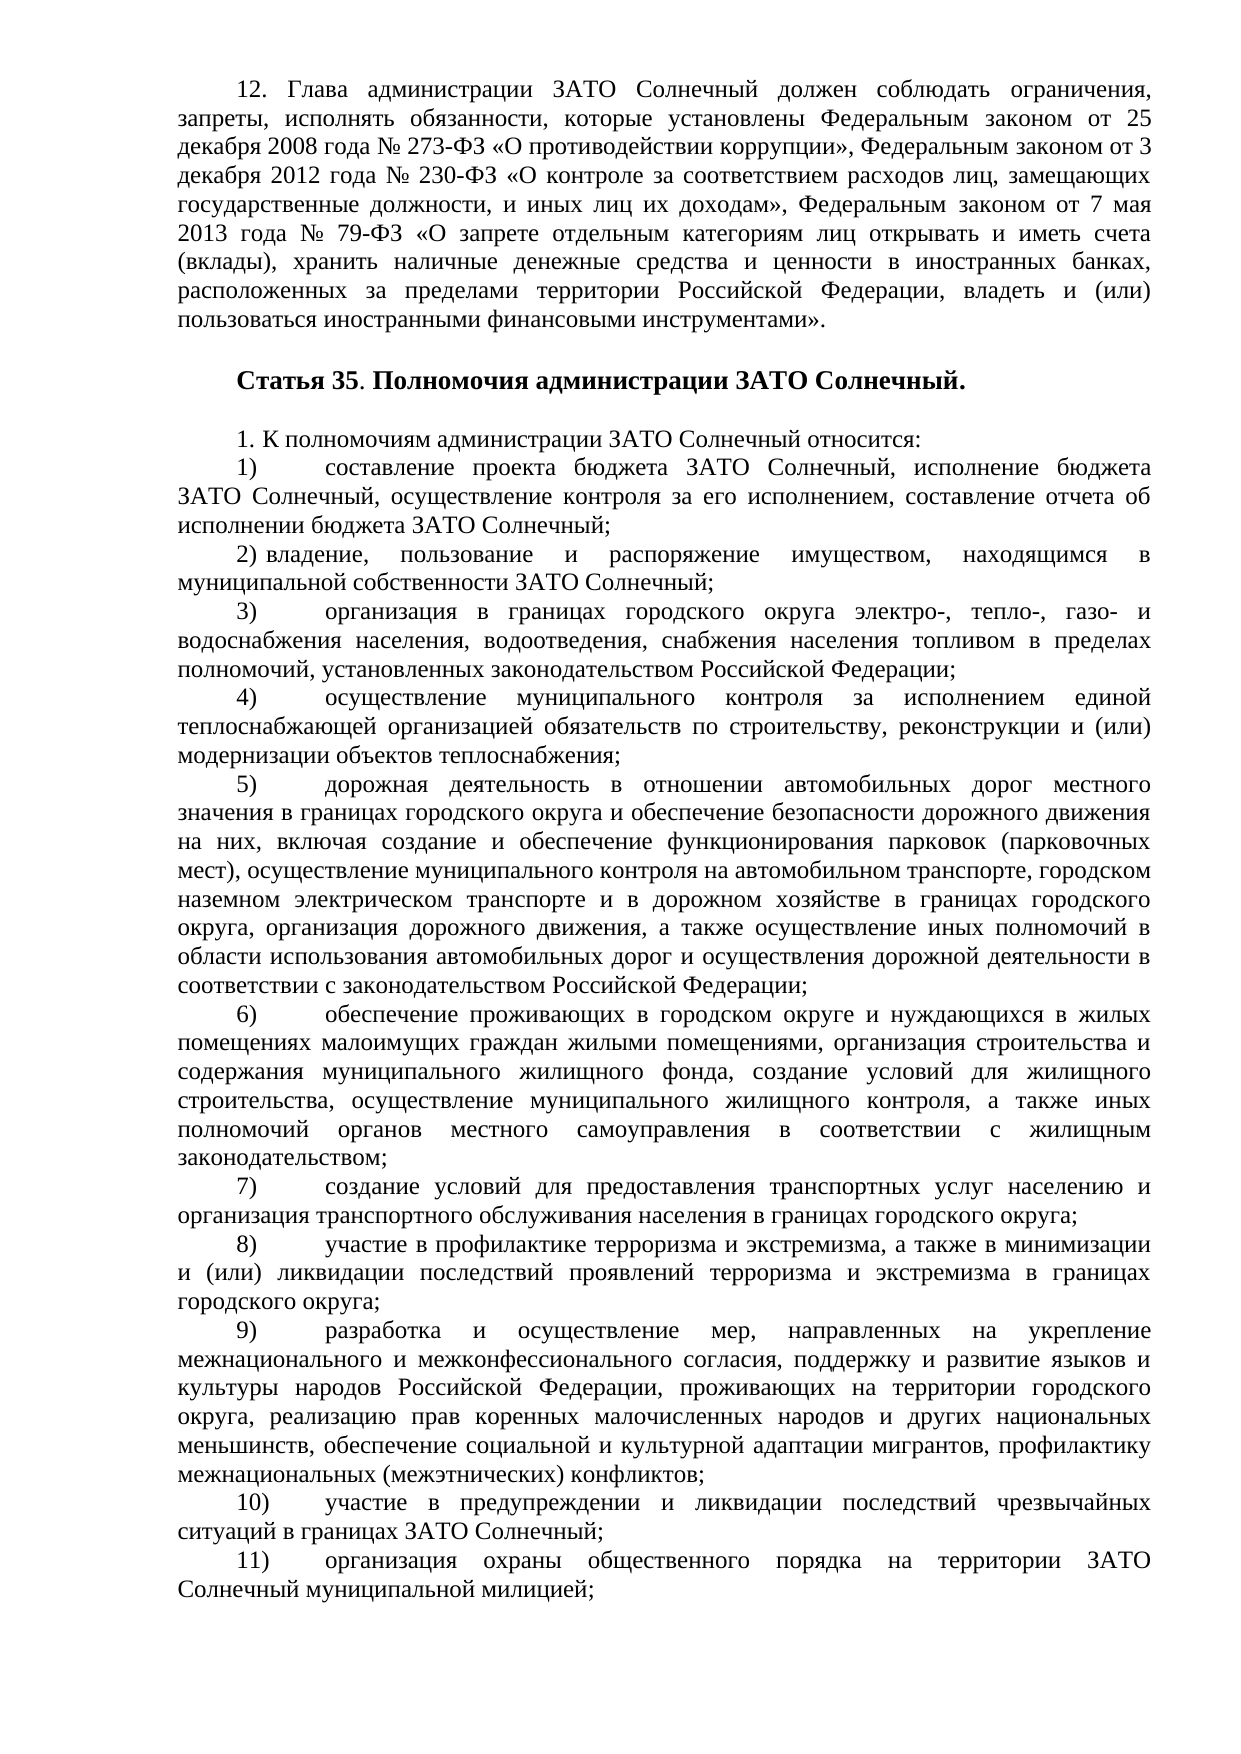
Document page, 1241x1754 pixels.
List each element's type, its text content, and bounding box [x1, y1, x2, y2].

list составление проекта бюджета ЗАТО Солнечный, исполнение бюджета ЗАТО Солнечный, осуществление контроля за его исполнением, составление отчета об исполнении бюджета ЗАТО Солнечный; [177, 452, 1152, 539]
list создание условий для предоставления транспортных услуг населению и организация транспортного обслуживания населения в границах городского округа; [177, 1171, 1152, 1229]
list участие в профилактике терроризма и экстремизма, а также в минимизации и (или) ликвидации последствий проявлений терроризма и экстремизма в границах городского округа; [177, 1229, 1152, 1315]
list участие в предупреждении и ликвидации последствий чрезвычайных ситуаций в границах ЗАТО Солнечный; [177, 1487, 1152, 1545]
list организация охраны общественного порядка на территории ЗАТО Солнечный муниципальной милицией; [177, 1545, 1152, 1602]
list осуществление муниципального контроля за исполнением единой теплоснабжающей организацией обязательств по строительству, реконструкции и (или) модернизации объектов теплоснабжения; [177, 682, 1152, 769]
list обеспечение проживающих в городском округе и нуждающихся в жилых помещениях малоимущих граждан жилыми помещениями, организация строительства и содержания муниципального жилищного фонда, создание условий для жилищного строительства, осуществление муниципального жилищного контроля, а также иных полномочий органов местного самоуправления в соответствии с жилищным законодательством; [177, 999, 1152, 1171]
list разработка и осуществление мер, направленных на укрепление межнационального и межконфессионального согласия, поддержку и развитие языков и культуры народов Российской Федерации, проживающих на территории городского округа, реализацию прав коренных малочисленных народов и других национальных меньшинств, обеспечение социальной и культурной адаптации мигрантов, профилактику межнациональных (межэтнических) конфликтов; [177, 1315, 1152, 1487]
text 12. Глава администрации ЗАТО Солнечный должен соблюдать ограничения, запреты, исполнять обязанности, которые установлены Федеральным законом от 25 декабря 2008 года № 273-ФЗ «О противодействии коррупции», Федеральным законом от 3 декабря 2012 года № 230-ФЗ «О контроле за соответствием расходов лиц, замещающих государственные должности, и иных лиц их доходам», Федеральным законом от 7 мая 2013 года № 79-ФЗ «О запрете отдельным категориям лиц открывать и иметь счета (вклады), хранить наличные денежные средства и ценности в иностранных банках, расположенных за пределами территории Российской Федерации, владеть и (или) пользоваться иностранными финансовыми инструментами». [177, 74, 1152, 333]
list владение, пользование и распоряжение имуществом, находящимся в муниципальной собственности ЗАТО Солнечный; [177, 539, 1152, 596]
text Статья 35. Полномочия администрации ЗАТО Солнечный. [177, 364, 1152, 395]
list организация в границах городского округа электро-, тепло-, газо- и водоснабжения населения, водоотведения, снабжения населения топливом в пределах полномочий, установленных законодательством Российской Федерации; [177, 596, 1152, 682]
list дорожная деятельность в отношении автомобильных дорог местного значения в границах городского округа и обеспечение безопасности дорожного движения на них, включая создание и обеспечение функционирования парковок (парковочных мест), осуществление муниципального контроля на автомобильном транспорте, городском наземном электрическом транспорте и в дорожном хозяйстве в границах городского округа, организация дорожного движения, а также осуществление иных полномочий в области использования автомобильных дорог и осуществления дорожной деятельности в соответствии с законодательством Российской Федерации; [177, 769, 1152, 999]
text 1. К полномочиям администрации ЗАТО Солнечный относится: [177, 424, 1152, 452]
